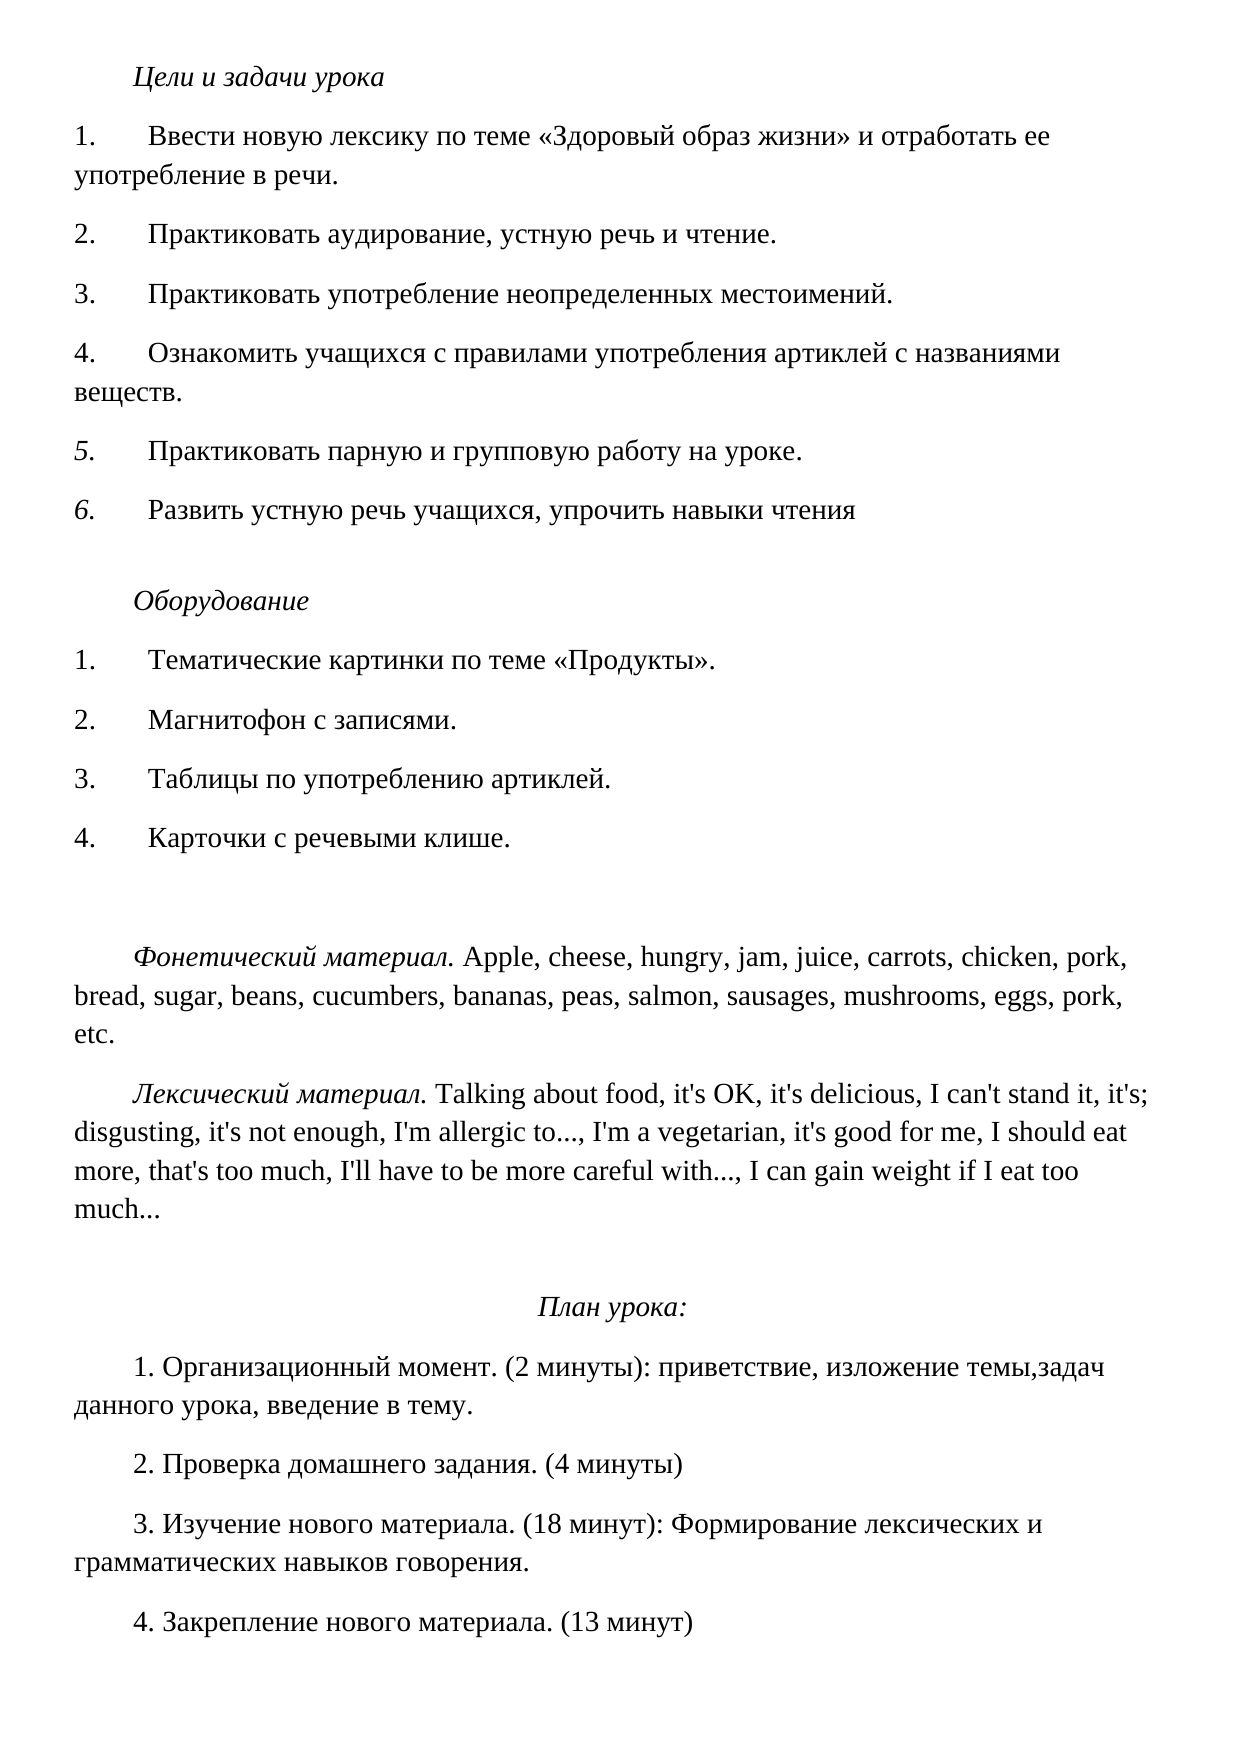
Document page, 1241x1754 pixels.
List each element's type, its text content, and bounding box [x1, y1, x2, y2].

text 1. Организационный момент. (2 минуты): приветствие, изложение темы,задач данного урока, введение в тему. [74, 1349, 1152, 1421]
list Тематические картинки по теме «Продукты». [74, 642, 1152, 676]
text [74, 1604, 1152, 1676]
list Практиковать употребление неопределенных местоимений. [74, 276, 1152, 309]
text Лексический материал. Talking about food, it's OK, it's delicious, I can't stand it, it's; disgusting, it's not enough, I'm allergic to..., I'm a vegetarian, it's good for me, I should eat more, that's too much, I'll have to be more careful with..., I can gain weight if I eat too much... [74, 1076, 1152, 1225]
list Карточки с речевыми клише. [74, 821, 1152, 854]
text План урока: [74, 1251, 1152, 1323]
text 2. Проверка домашнего задания. (4 минуты) [74, 1447, 1152, 1480]
text 3. Изучение нового материала. (18 минут): Формирование лексических и грамматических навыков говорения. [74, 1506, 1152, 1578]
list Практиковать аудирование, устную речь и чтение. [74, 216, 1152, 250]
text Цели и задачи урока [74, 59, 1152, 93]
list Практиковать парную и групповую работу на уроке. [74, 433, 1152, 467]
list Развить устную речь учащихся, упрочить навыки чтения [74, 492, 1152, 558]
list Магнитофон с записями. [74, 702, 1152, 735]
text Оборудование [74, 583, 1152, 617]
text 1. Ввести новую лексику по теме «Здоровый образ жизни» и отработать ее употребление в речи. [74, 118, 1152, 191]
list Таблицы по употреблению артиклей. [74, 761, 1152, 795]
text Фонетический материал. Apple, cheese, hungry, jam, juice, carrots, chicken, pork, bread, sugar, beans, cucumbers, bananas, peas, salmon, sausages, mushrooms, eggs, pork, etc. [74, 939, 1152, 1050]
list Ознакомить учащихся с правилами употребления артиклей с названиями веществ. [74, 335, 1152, 407]
